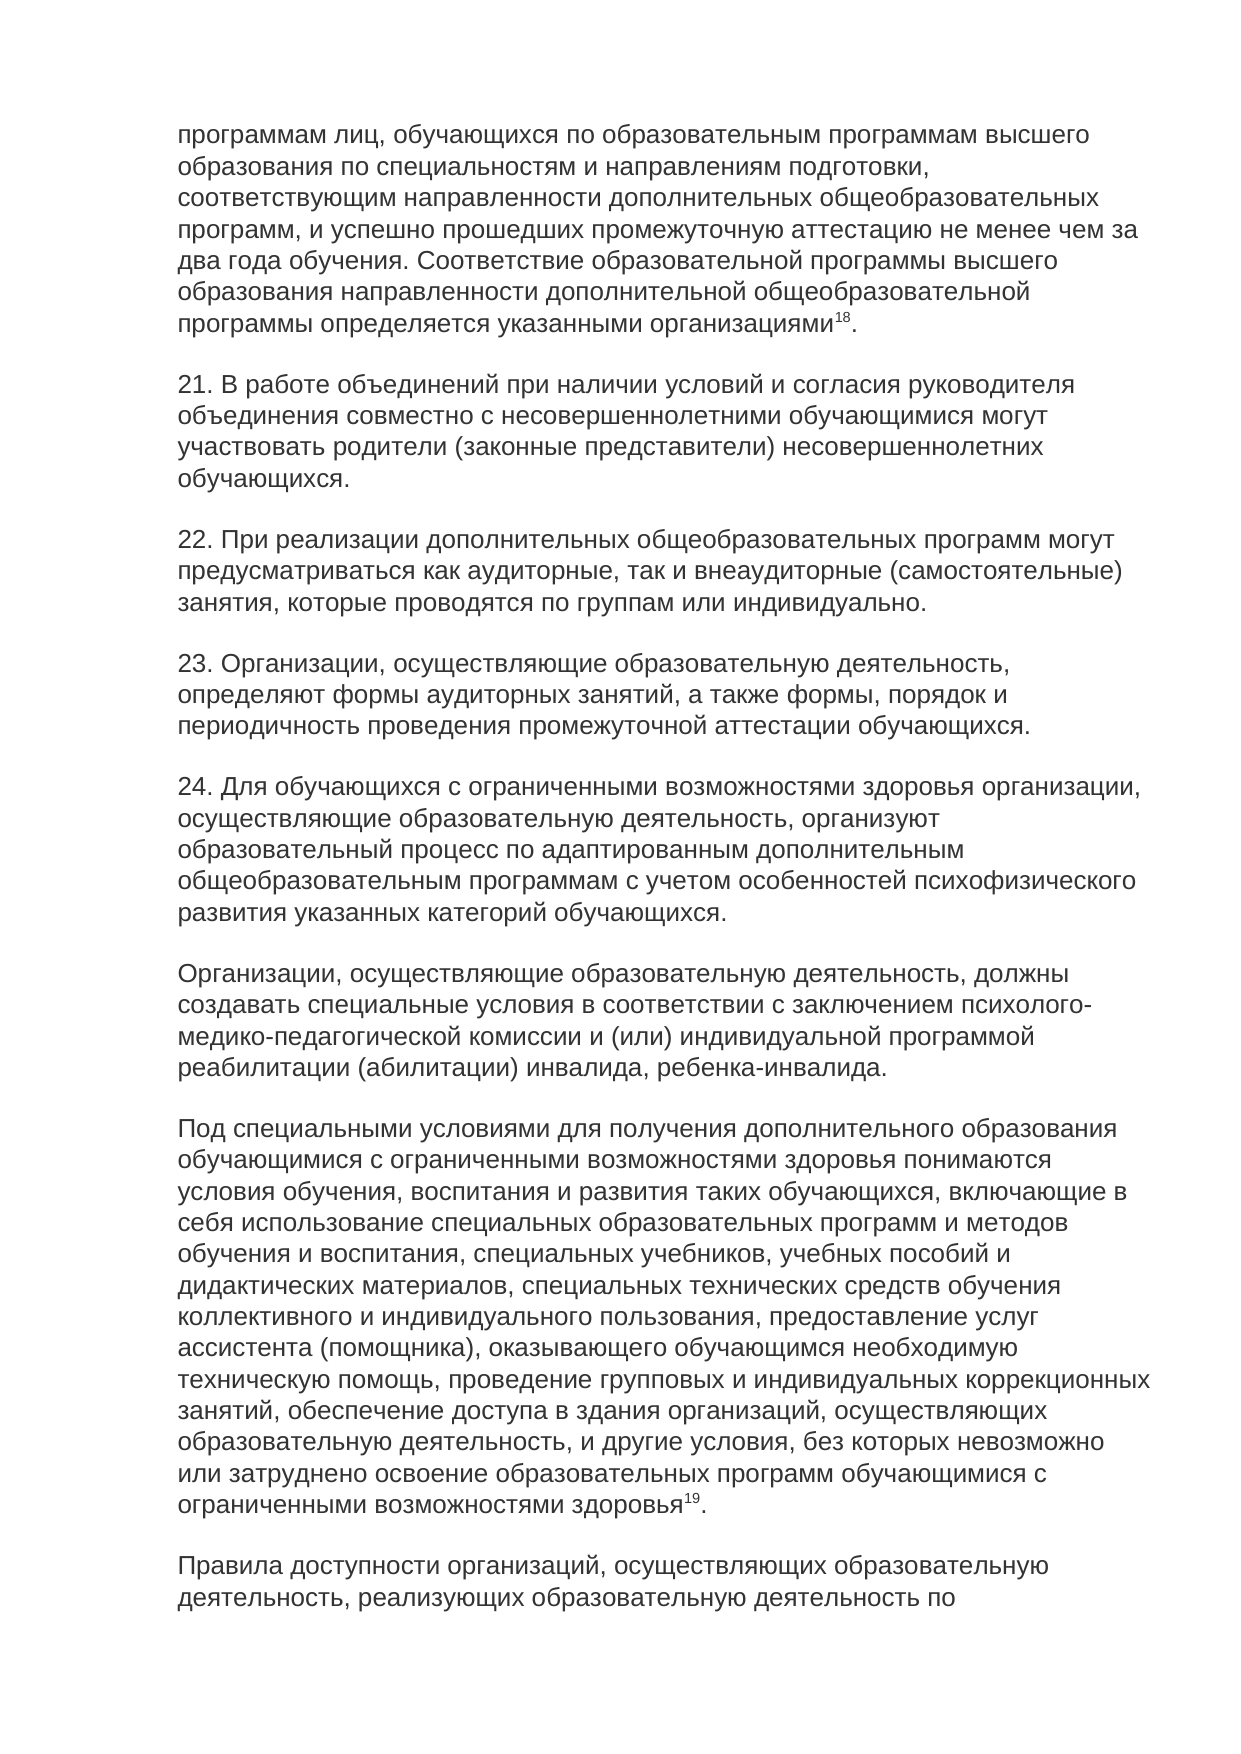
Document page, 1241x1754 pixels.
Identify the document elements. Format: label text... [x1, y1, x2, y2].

text 24. Для обучающихся с ограниченными возможностями здоровья организации, осуществляющие образовательную деятельность, организуют образовательный процесс по адаптированным дополнительным общеобразовательным программам с учетом особенностей психофизического развития указанных категорий обучающихся. [177, 770, 1152, 927]
text Под специальными условиями для получения дополнительного образования обучающимися с ограниченными возможностями здоровья понимаются условия обучения, воспитания и развития таких обучающихся, включающие в себя использование специальных образовательных программ и методов обучения и воспитания, специальных учебников, учебных пособий и дидактических материалов, специальных технических средств обучения коллективного и индивидуального пользования, предоставление услуг ассистента (помощника), оказывающего обучающимся необходимую техническую помощь, проведение групповых и индивидуальных коррекционных занятий, обеспечение доступа в здания организаций, осуществляющих образовательную деятельность, и другие условия, без которых невозможно или затруднено освоение образовательных программ обучающимися с ограниченными возможностями здоровья19. [177, 1111, 1152, 1519]
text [177, 118, 1152, 338]
text 22. При реализации дополнительных общеобразовательных программ могут предусматриваться как аудиторные, так и внеаудиторные (самостоятельные) занятия, которые проводятся по группам или индивидуально. [177, 522, 1152, 616]
text 23. Организации, осуществляющие образовательную деятельность, определяют формы аудиторных занятий, а также формы, порядок и периодичность проведения промежуточной аттестации обучающихся. [177, 646, 1152, 740]
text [177, 1549, 1152, 1611]
text 21. В работе объединений при наличии условий и согласия руководителя объединения совместно с несовершеннолетними обучающимися могут участвовать родители (законные представители) несовершеннолетних обучающихся. [177, 367, 1152, 493]
text Организации, осуществляющие образовательную деятельность, должны создавать специальные условия в соответствии с заключением психолого-медико-педагогической комиссии и (или) индивидуальной программой реабилитации (абилитации) инвалида, ребенка-инвалида. [177, 956, 1152, 1082]
